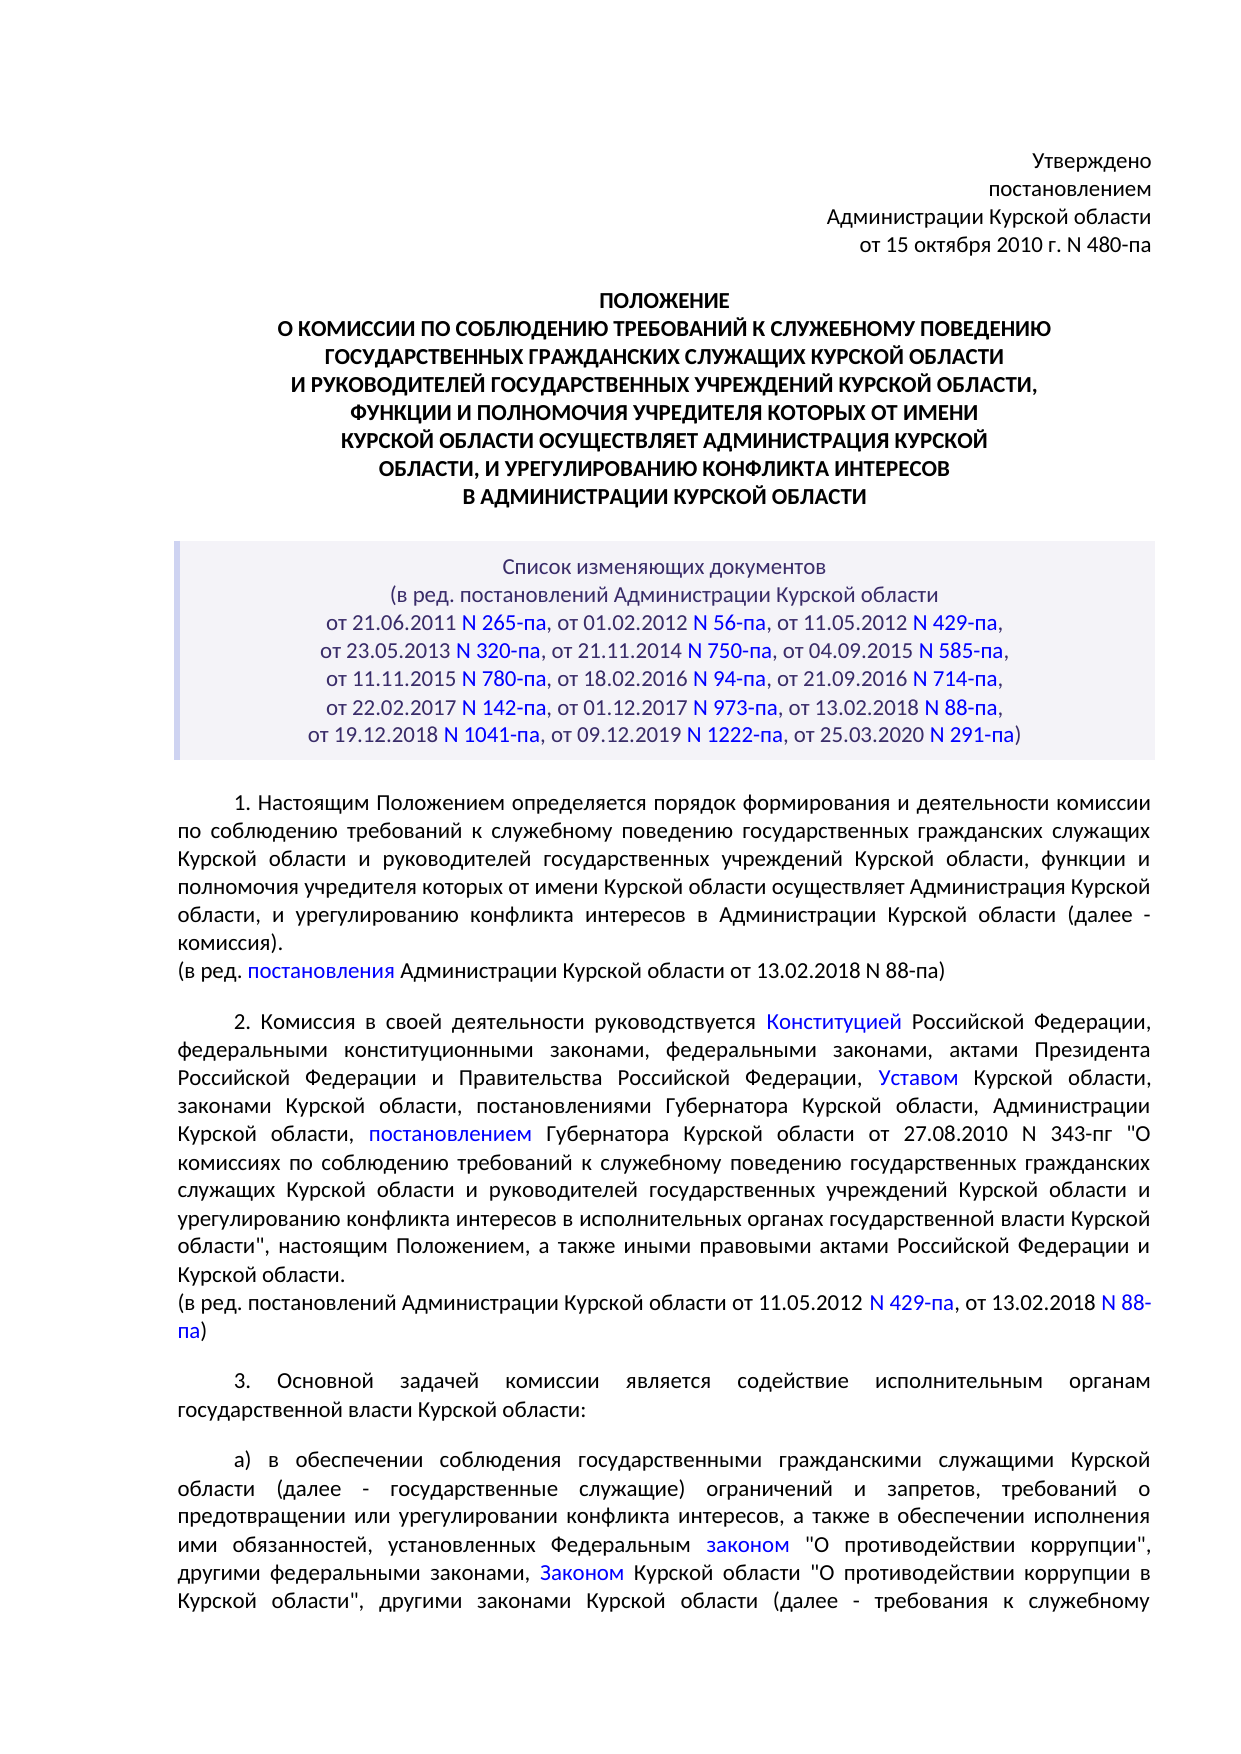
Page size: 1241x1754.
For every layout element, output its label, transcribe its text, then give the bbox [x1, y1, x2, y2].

title ГОСУДАРСТВЕННЫХ ГРАЖДАНСКИХ СЛУЖАЩИХ КУРСКОЙ ОБЛАСТИ [177, 342, 1152, 370]
text от 15 октября 2010 г. N 480-па [177, 230, 1152, 258]
title В АДМИНИСТРАЦИИ КУРСКОЙ ОБЛАСТИ [177, 482, 1152, 510]
text (в ред. постановлений Администрации Курской области от 11.05.2012 N 429-па, от 13.02.2018 N 88-па) [177, 1288, 1152, 1344]
text Администрации Курской области [177, 202, 1152, 230]
title ОБЛАСТИ, И УРЕГУЛИРОВАНИЮ КОНФЛИКТА ИНТЕРЕСОВ [177, 454, 1152, 482]
title ФУНКЦИИ И ПОЛНОМОЧИЯ УЧРЕДИТЕЛЯ КОТОРЫХ ОТ ИМЕНИ [177, 398, 1152, 426]
text 1. Настоящим Положением определяется порядок формирования и деятельности комиссии по соблюдению требований к служебному поведению государственных гражданских служащих Курской области и руководителей государственных учреждений Курской области, функции и полномочия учредителя которых от имени Курской области осуществляет Администрация Курской области, и урегулированию конфликта интересов в Администрации Курской области (далее - комиссия). [177, 788, 1152, 957]
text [177, 1446, 1152, 1614]
text 3. Основной задачей комиссии является содействие исполнительным органам государственной власти Курской области: [177, 1367, 1152, 1423]
text Утверждено [177, 146, 1152, 174]
title ПОЛОЖЕНИЕ [177, 286, 1152, 314]
text (в ред. постановления Администрации Курской области от 13.02.2018 N 88-па) [177, 957, 1152, 984]
title КУРСКОЙ ОБЛАСТИ ОСУЩЕСТВЛЯЕТ АДМИНИСТРАЦИЯ КУРСКОЙ [177, 426, 1152, 454]
text 2. Комиссия в своей деятельности руководствуется Конституцией Российской Федерации, федеральными конституционными законами, федеральными законами, актами Президента Российской Федерации и Правительства Российской Федерации, Уставом Курской области, законами Курской области, постановлениями Губернатора Курской области, Администрации Курской области, постановлением Губернатора Курской области от 27.08.2010 N 343-пг "О комиссиях по соблюдению требований к служебному поведению государственных гражданских служащих Курской области и руководителей государственных учреждений Курской области и урегулированию конфликта интересов в исполнительных органах государственной власти Курской области", настоящим Положением, а также иными правовыми актами Российской Федерации и Курской области. [177, 1007, 1152, 1288]
title О КОМИССИИ ПО СОБЛЮДЕНИЮ ТРЕБОВАНИЙ К СЛУЖЕБНОМУ ПОВЕДЕНИЮ [177, 314, 1152, 342]
title И РУКОВОДИТЕЛЕЙ ГОСУДАРСТВЕННЫХ УЧРЕЖДЕНИЙ КУРСКОЙ ОБЛАСТИ, [177, 370, 1152, 398]
table_header Список изменяющих документов (в ред. постановлений Администрации Курской области от 21.06.2011 N 265-па, от 01.02.2012 N 56-па, от 11.05.2012 N 429-па, от 23.05.2013 N 320-па, от 21.11.2014 N 750-па, от 04.09.2015 N 585-па, от 11.11.2015 N 780-па, от 18.02.2016 N 94-па, от 21.09.2016 N 714-па, от 22.02.2017 N 142-па, от 01.12.2017 N 973-па, от 13.02.2018 N 88-па, от 19.12.2018 N 1041-па, от 09.12.2019 N 1222-па, от 25.03.2020 N 291-па) [180, 541, 1149, 760]
text постановлением [177, 174, 1152, 202]
